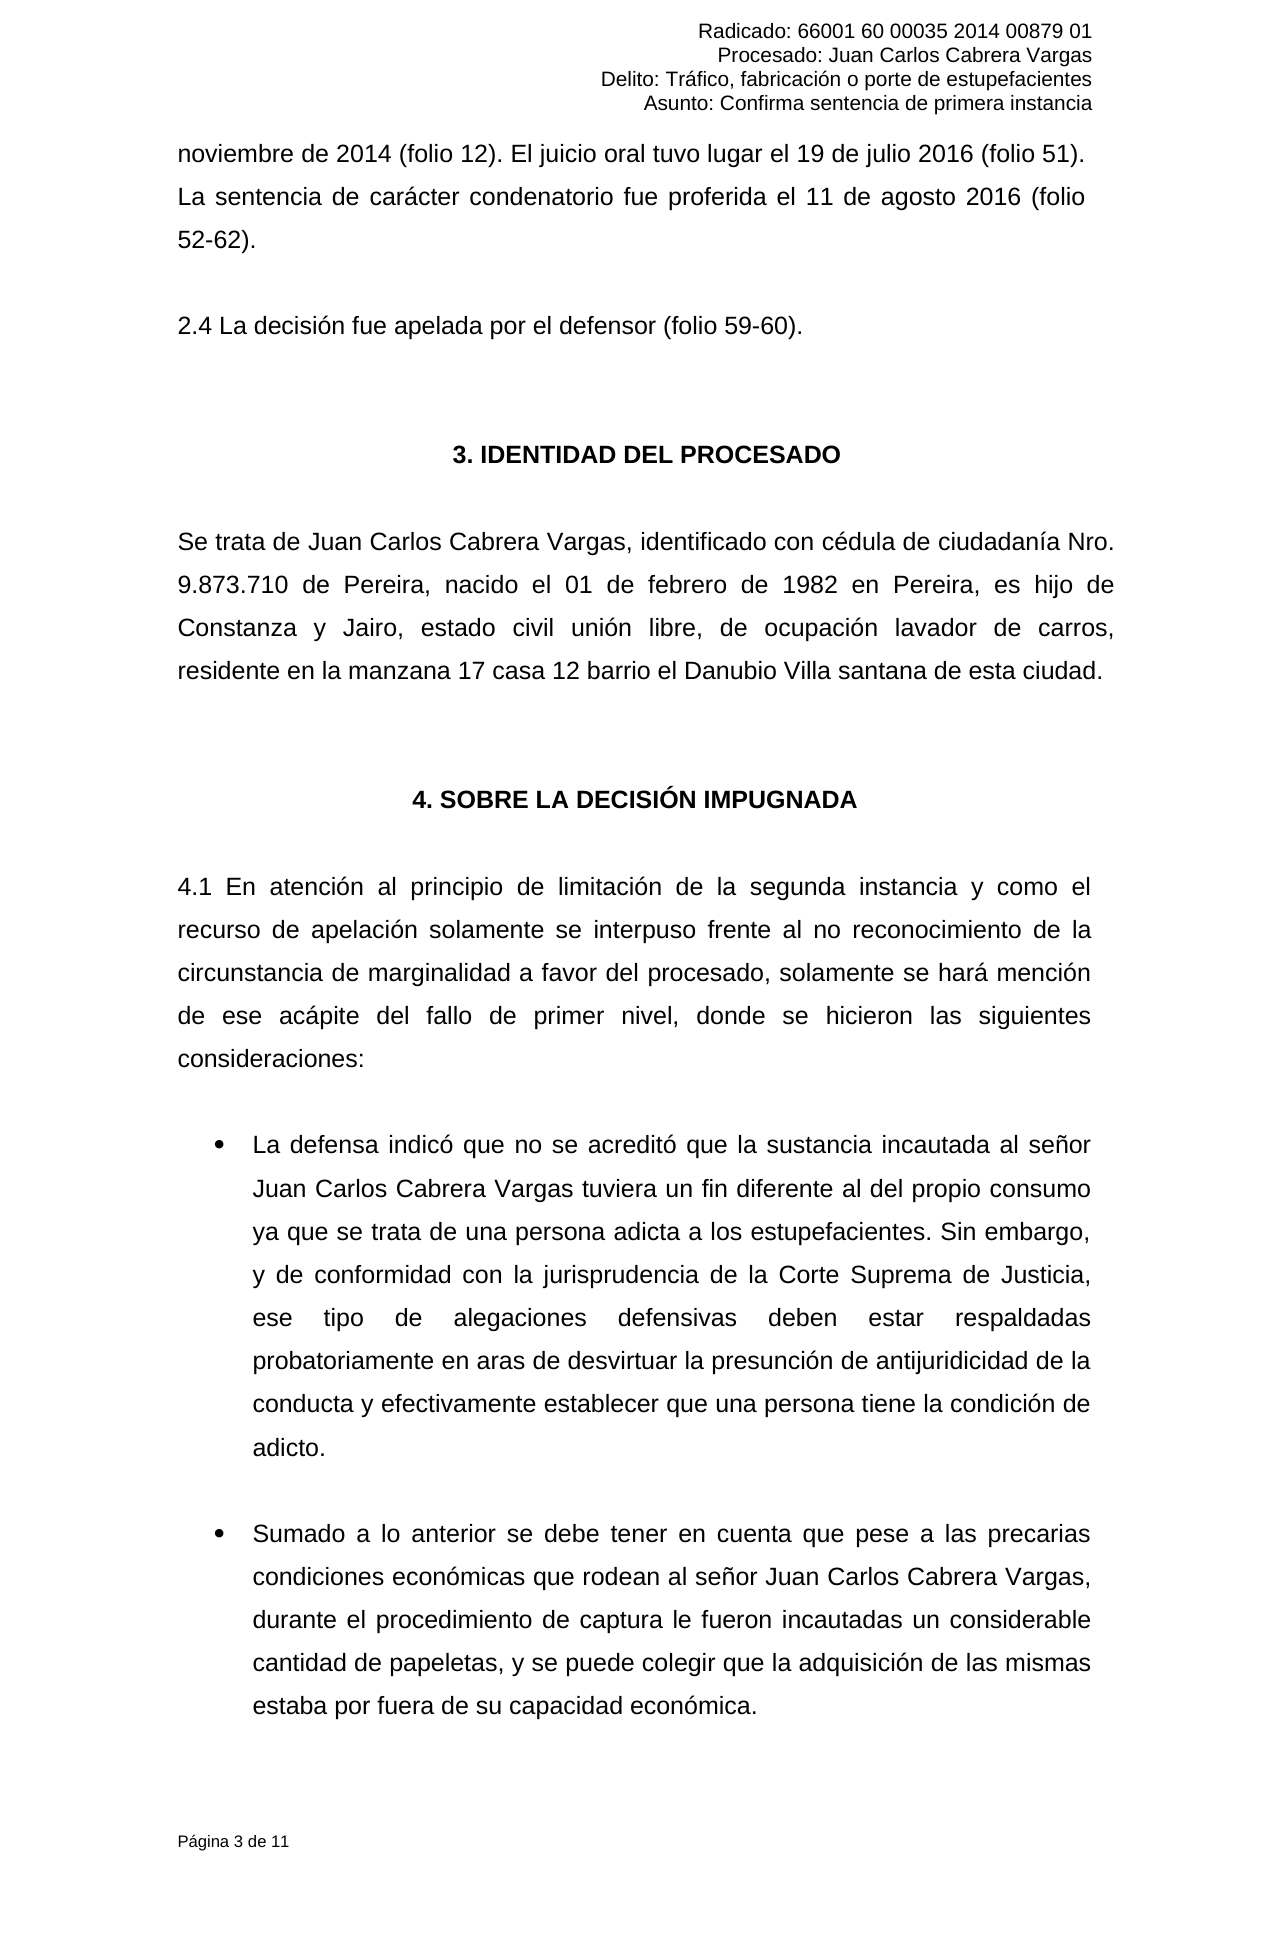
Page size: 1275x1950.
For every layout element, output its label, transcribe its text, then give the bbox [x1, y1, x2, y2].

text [177, 139, 1087, 254]
list La defensa indicó que no se acreditó que la sustancia incautada al señor Juan Carlos Cabrera Vargas tuviera un fin diferente al del propio consumo ya que se trata de una persona adicta a los estupefacientes. Sin embargo, y de conformidad con la jurisprudencia de la Corte Suprema de Justicia, ese tipo de alegaciones defensivas deben estar respaldadas probatoriamente en aras de desvirtuar la presunción de antijuridicidad de la conducta y efectivamente establecer que una persona tiene la condición de adicto. [215, 1131, 1092, 1461]
list Sumado a lo anterior se debe tener en cuenta que pese a las precarias condiciones económicas que rodean al señor Juan Carlos Cabrera Vargas, durante el procedimiento de captura le fueron incautadas un considerable cantidad de papeletas, y se puede colegir que la adquisición de las mismas estaba por fuera de su capacidad económica. [215, 1519, 1092, 1720]
text 4.1 En atención al principio de limitación de la segunda instancia y como el recurso de apelación solamente se interpuso frente al no reconocimiento de la circunstancia de marginalidad a favor del procesado, solamente se hará mención de ese acápite del fallo de primer nivel, donde se hicieron las siguientes consideraciones: [177, 872, 1092, 1073]
text 3. IDENTIDAD DEL PROCESADO [177, 441, 1117, 469]
text Se trata de Juan Carlos Cabrera Vargas, identificado con cédula de ciudadanía Nro. 9.873.710 de Pereira, nacido el 01 de febrero de 1982 en Pereira, es hijo de Constanza y Jairo, estado civil unión libre, de ocupación lavador de carros, residente en la manzana 17 casa 12 barrio el Danubio Villa santana de esta ciudad. [177, 527, 1117, 685]
text 2.4 La decisión fue apelada por el defensor (folio 59-60). [177, 311, 1117, 340]
text 4. SOBRE LA DECISIÓN IMPUGNADA [177, 786, 1092, 814]
